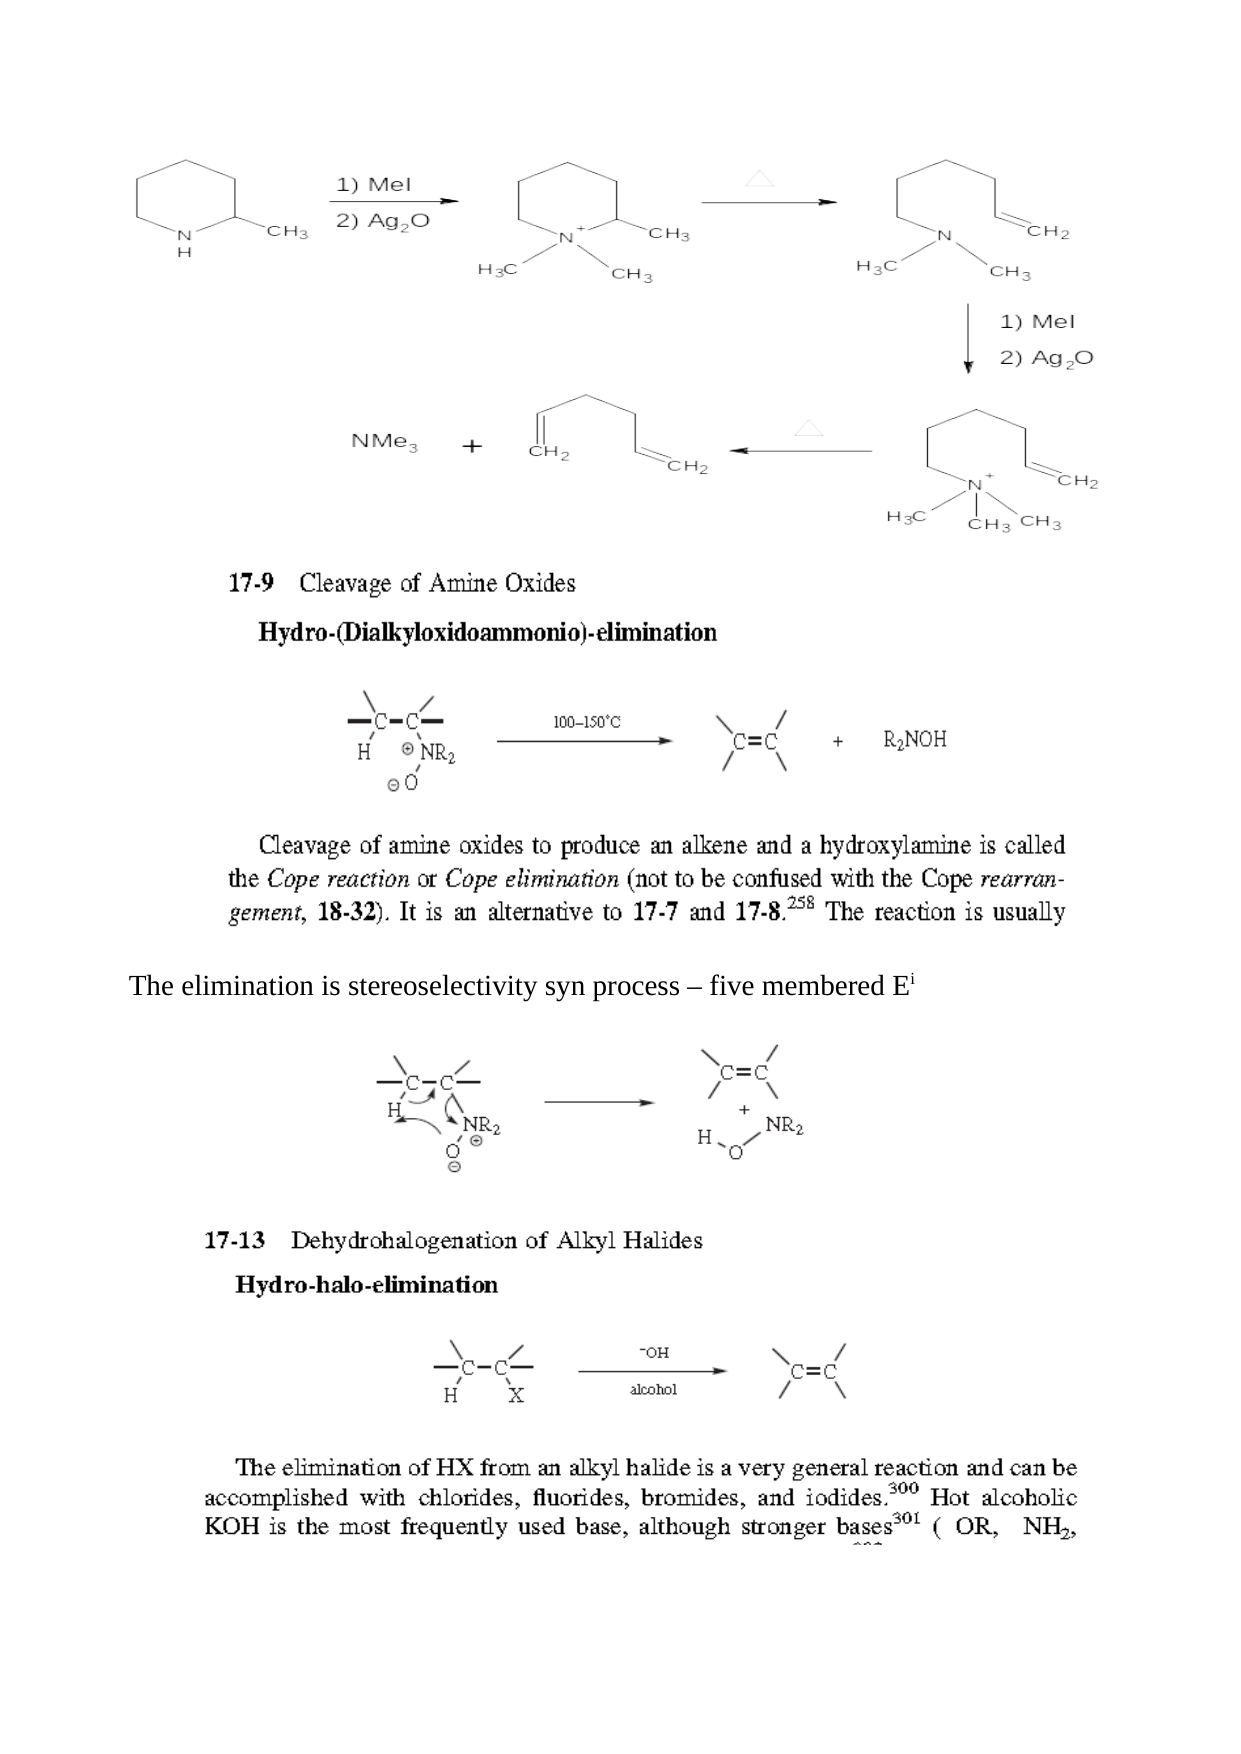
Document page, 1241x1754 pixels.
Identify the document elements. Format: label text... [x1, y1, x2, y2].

text The elimination is stereoselectivity syn process – five membered Ei [128, 968, 1053, 1002]
